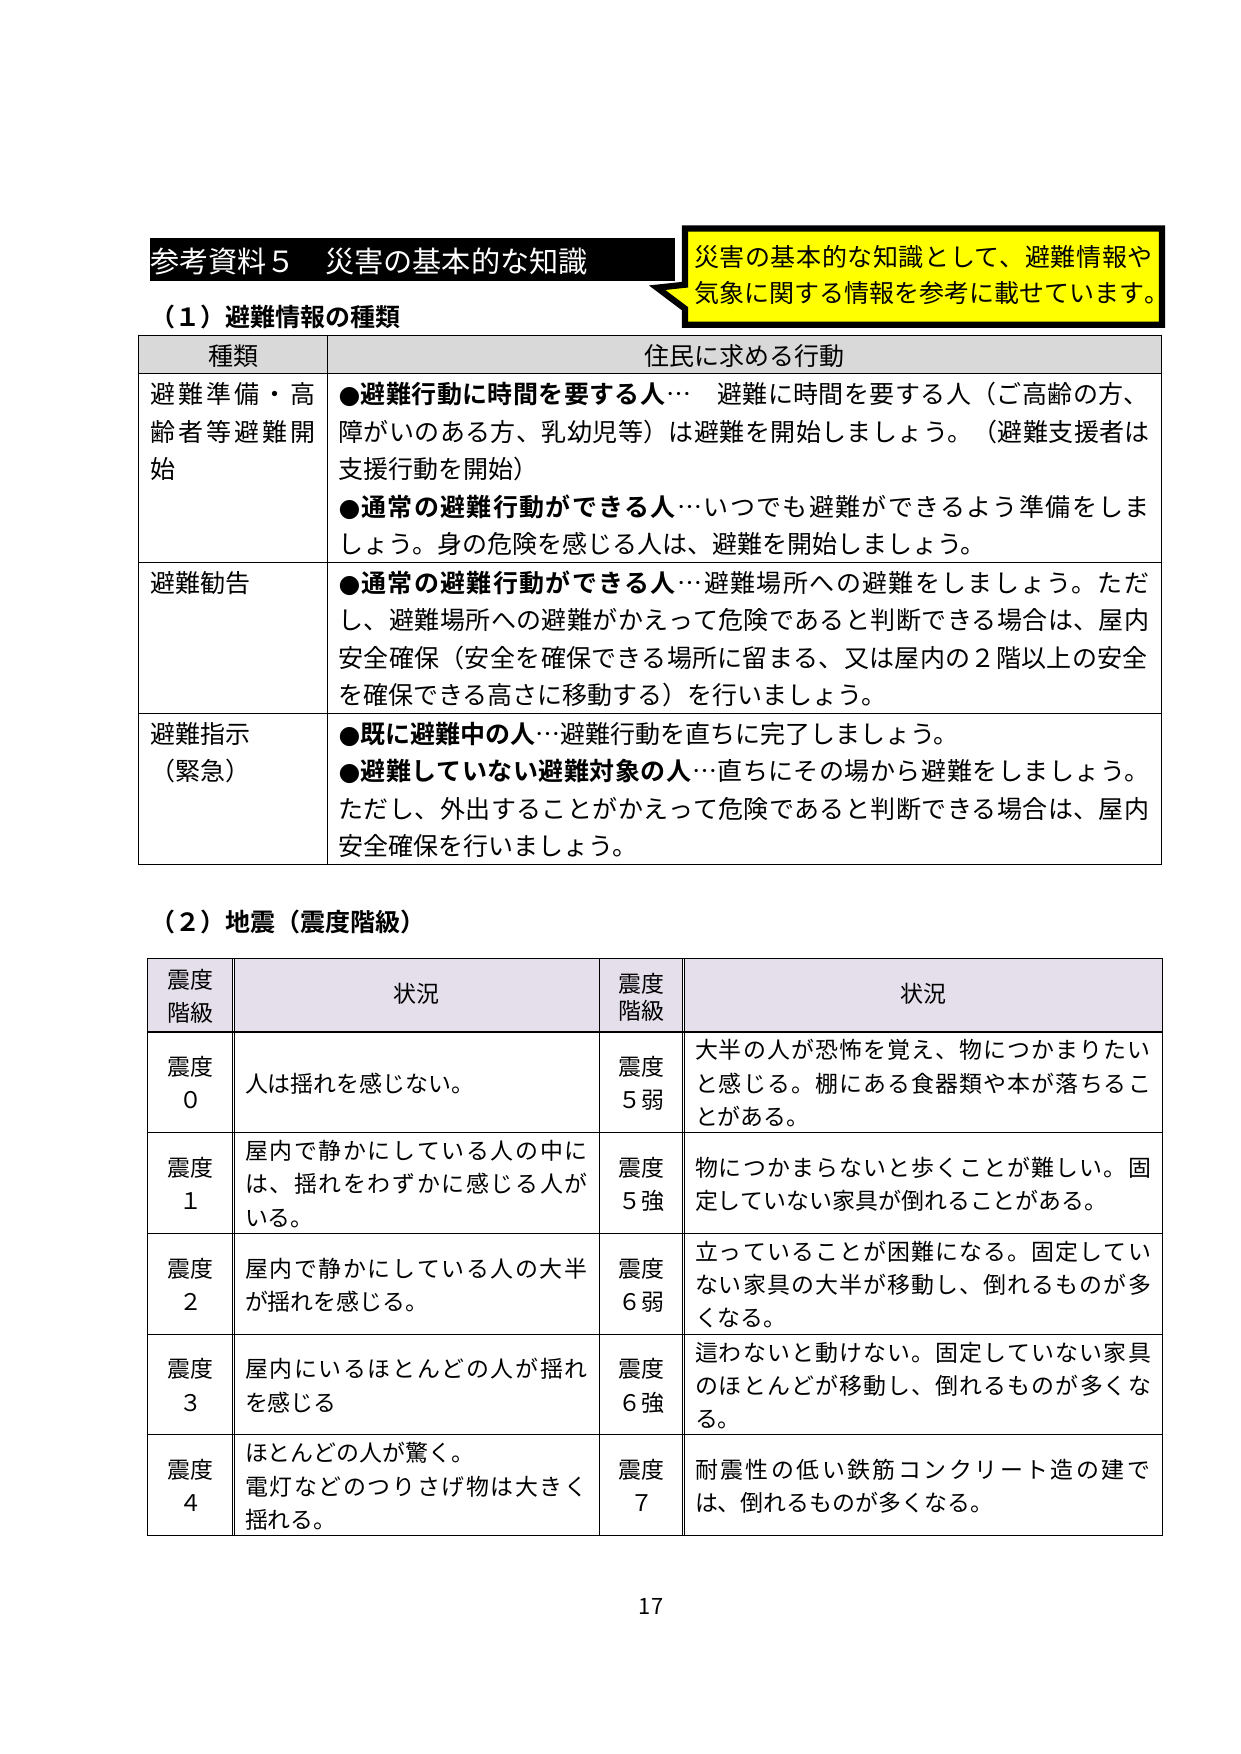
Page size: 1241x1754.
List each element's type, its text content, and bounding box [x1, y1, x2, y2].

table_cell 耐震性の低い鉄筋コンクリート造の建では、倒れるものが多くなる。 [685, 1435, 1162, 1535]
table_cell 立っていることが困難になる。固定していない家具の大半が移動し、倒れるものが多くなる。 [685, 1234, 1162, 1333]
table_cell 震度 ２ [148, 1234, 232, 1333]
table_cell 屋内で静かにしている人の大半が揺れを感じる。 [235, 1234, 599, 1333]
table_cell 震度７ [600, 1435, 682, 1535]
table_header 状況 [685, 959, 1162, 1031]
table_cell ●通常の避難行動ができる人…避難場所への避難をしましょう。ただし、避難場所への避難がかえって危険であると判断できる場合は、屋内安全確保（安全を確保できる場所に留まる、又は屋内の２階以上の安全を確保できる高さに移動する）を行いましょう。 [328, 563, 1161, 713]
table_cell 避難準備・高齢者等避難開始 [139, 374, 327, 562]
table_cell 震度６強 [600, 1335, 682, 1434]
table_cell 震度５強 [600, 1133, 682, 1233]
table_cell 震度３ [148, 1335, 232, 1434]
table_cell 震度６弱 [600, 1234, 682, 1333]
table_header 種類 [139, 336, 327, 373]
table_cell 避難指示 （緊急） [139, 714, 327, 864]
text （２）地震（震度階級） [150, 902, 1152, 940]
table_cell ●既に避難中の人…避難行動を直ちに完了しましょう。 ●避難していない避難対象の人…直ちにその場から避難をしましょう。ただし、外出することがかえって危険であると判断できる場合は、屋内安全確保を行いましょう。 [328, 714, 1161, 864]
text 参考資料５ 災害の基本的な知識 [150, 222, 1152, 297]
table_cell 避難勧告 [139, 563, 327, 713]
table_header 震度 階級 [148, 959, 232, 1031]
table_cell 大半の人が恐怖を覚え、物につかまりたいと感じる。棚にある食器類や本が落ちることがある。 [685, 1033, 1162, 1132]
table_cell 物につかまらないと歩くことが難しい。固定していない家具が倒れることがある。 [685, 1133, 1162, 1233]
table_header 震度 階級 [600, 959, 682, 1031]
table_cell 這わないと動けない。固定していない家具のほとんどが移動し、倒れるものが多くなる。 [685, 1335, 1162, 1434]
table_cell ほとんどの人が驚く。 電灯などのつりさげ物は大きく揺れる。 [235, 1435, 599, 1535]
table_header 状況 [235, 959, 599, 1031]
table_cell 震度 １ [148, 1133, 232, 1233]
table_cell 屋内で静かにしている人の中には、揺れをわずかに感じる人がいる。 [235, 1133, 599, 1233]
table_cell 震度 ０ [148, 1033, 232, 1132]
table_cell 震度４ [148, 1435, 232, 1535]
table_cell 人は揺れを感じない。 [235, 1033, 599, 1132]
table_cell 屋内にいるほとんどの人が揺れを感じる [235, 1335, 599, 1434]
table_cell ●避難行動に時間を要する人… 避難に時間を要する人（ご高齢の方、障がいのある方、乳幼児等）は避難を開始しましょう。（避難支援者は支援行動を開始） ●通常の避難行動ができる人…いつでも避難ができるよう準備をしましょう。身の危険を感じる人は、避難を開始しましょう。 [328, 374, 1161, 562]
table_header 住民に求める行動 [328, 336, 1161, 373]
table_cell 震度 ５弱 [600, 1033, 682, 1132]
text （１）避難情報の種類 [150, 297, 1152, 334]
